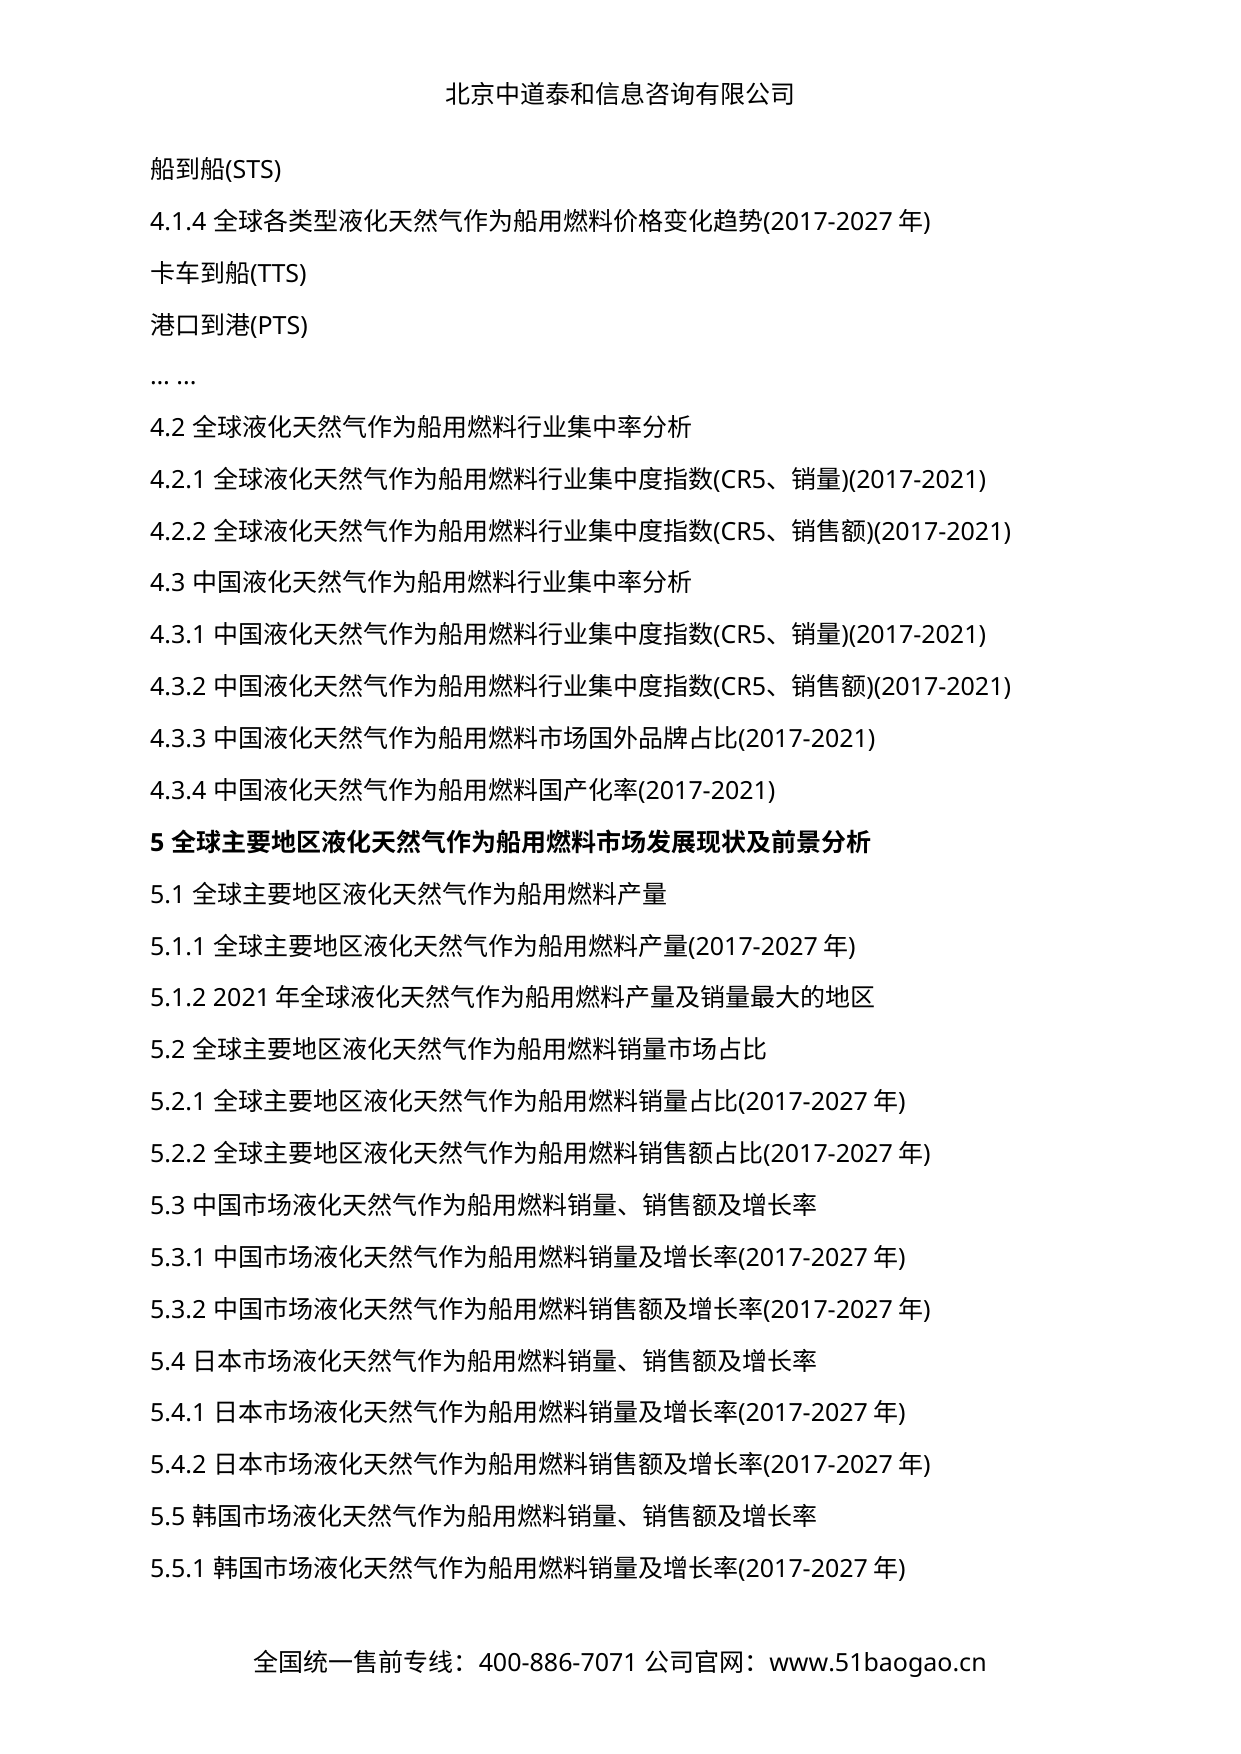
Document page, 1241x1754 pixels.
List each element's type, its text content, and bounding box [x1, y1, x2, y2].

text 4.2 全球液化天然气作为船用燃料行业集中率分析 [150, 407, 1090, 443]
text 5.2.2 全球主要地区液化天然气作为船用燃料销售额占比(2017-2027年) [150, 1133, 1090, 1170]
text 5.3 中国市场液化天然气作为船用燃料销量、销售额及增长率 [150, 1185, 1090, 1222]
text 4.3.2 中国液化天然气作为船用燃料行业集中度指数(CR5、销售额)(2017-2021) [150, 667, 1090, 703]
text 4.3 中国液化天然气作为船用燃料行业集中率分析 [150, 563, 1090, 599]
text 5.3.2 中国市场液化天然气作为船用燃料销售额及增长率(2017-2027年) [150, 1289, 1090, 1325]
text 5.4 日本市场液化天然气作为船用燃料销量、销售额及增长率 [150, 1341, 1090, 1377]
text 5.1.1 全球主要地区液化天然气作为船用燃料产量(2017-2027年) [150, 926, 1090, 962]
text 4.1.4 全球各类型液化天然气作为船用燃料价格变化趋势(2017-2027年) [150, 202, 1090, 238]
text 4.2.2 全球液化天然气作为船用燃料行业集中度指数(CR5、销售额)(2017-2021) [150, 511, 1090, 547]
text 5 全球主要地区液化天然气作为船用燃料市场发展现状及前景分析 [150, 822, 1090, 858]
text 船到船(STS) [150, 150, 1090, 186]
text 5.1 全球主要地区液化天然气作为船用燃料产量 [150, 874, 1090, 910]
text 5.2.1 全球主要地区液化天然气作为船用燃料销量占比(2017-2027年) [150, 1082, 1090, 1118]
text 4.3.3 中国液化天然气作为船用燃料市场国外品牌占比(2017-2021) [150, 718, 1090, 755]
text 4.2.1 全球液化天然气作为船用燃料行业集中度指数(CR5、销量)(2017-2021) [150, 459, 1090, 495]
text 5.1.2 2021年全球液化天然气作为船用燃料产量及销量最大的地区 [150, 978, 1090, 1014]
text 4.3.1 中国液化天然气作为船用燃料行业集中度指数(CR5、销量)(2017-2021) [150, 615, 1090, 651]
text … ... [150, 357, 1090, 392]
text 5.3.1 中国市场液化天然气作为船用燃料销量及增长率(2017-2027年) [150, 1237, 1090, 1273]
text 5.5.1 韩国市场液化天然气作为船用燃料销量及增长率(2017-2027年) [150, 1548, 1090, 1585]
text 5.4.1 日本市场液化天然气作为船用燃料销量及增长率(2017-2027年) [150, 1393, 1090, 1429]
text 5.4.2 日本市场液化天然气作为船用燃料销售额及增长率(2017-2027年) [150, 1445, 1090, 1481]
text 5.5 韩国市场液化天然气作为船用燃料销量、销售额及增长率 [150, 1497, 1090, 1533]
text 卡车到船(TTS) [150, 254, 1090, 290]
text 5.2 全球主要地区液化天然气作为船用燃料销量市场占比 [150, 1030, 1090, 1066]
text 4.3.4 中国液化天然气作为船用燃料国产化率(2017-2021) [150, 770, 1090, 807]
text 港口到港(PTS) [150, 306, 1090, 342]
